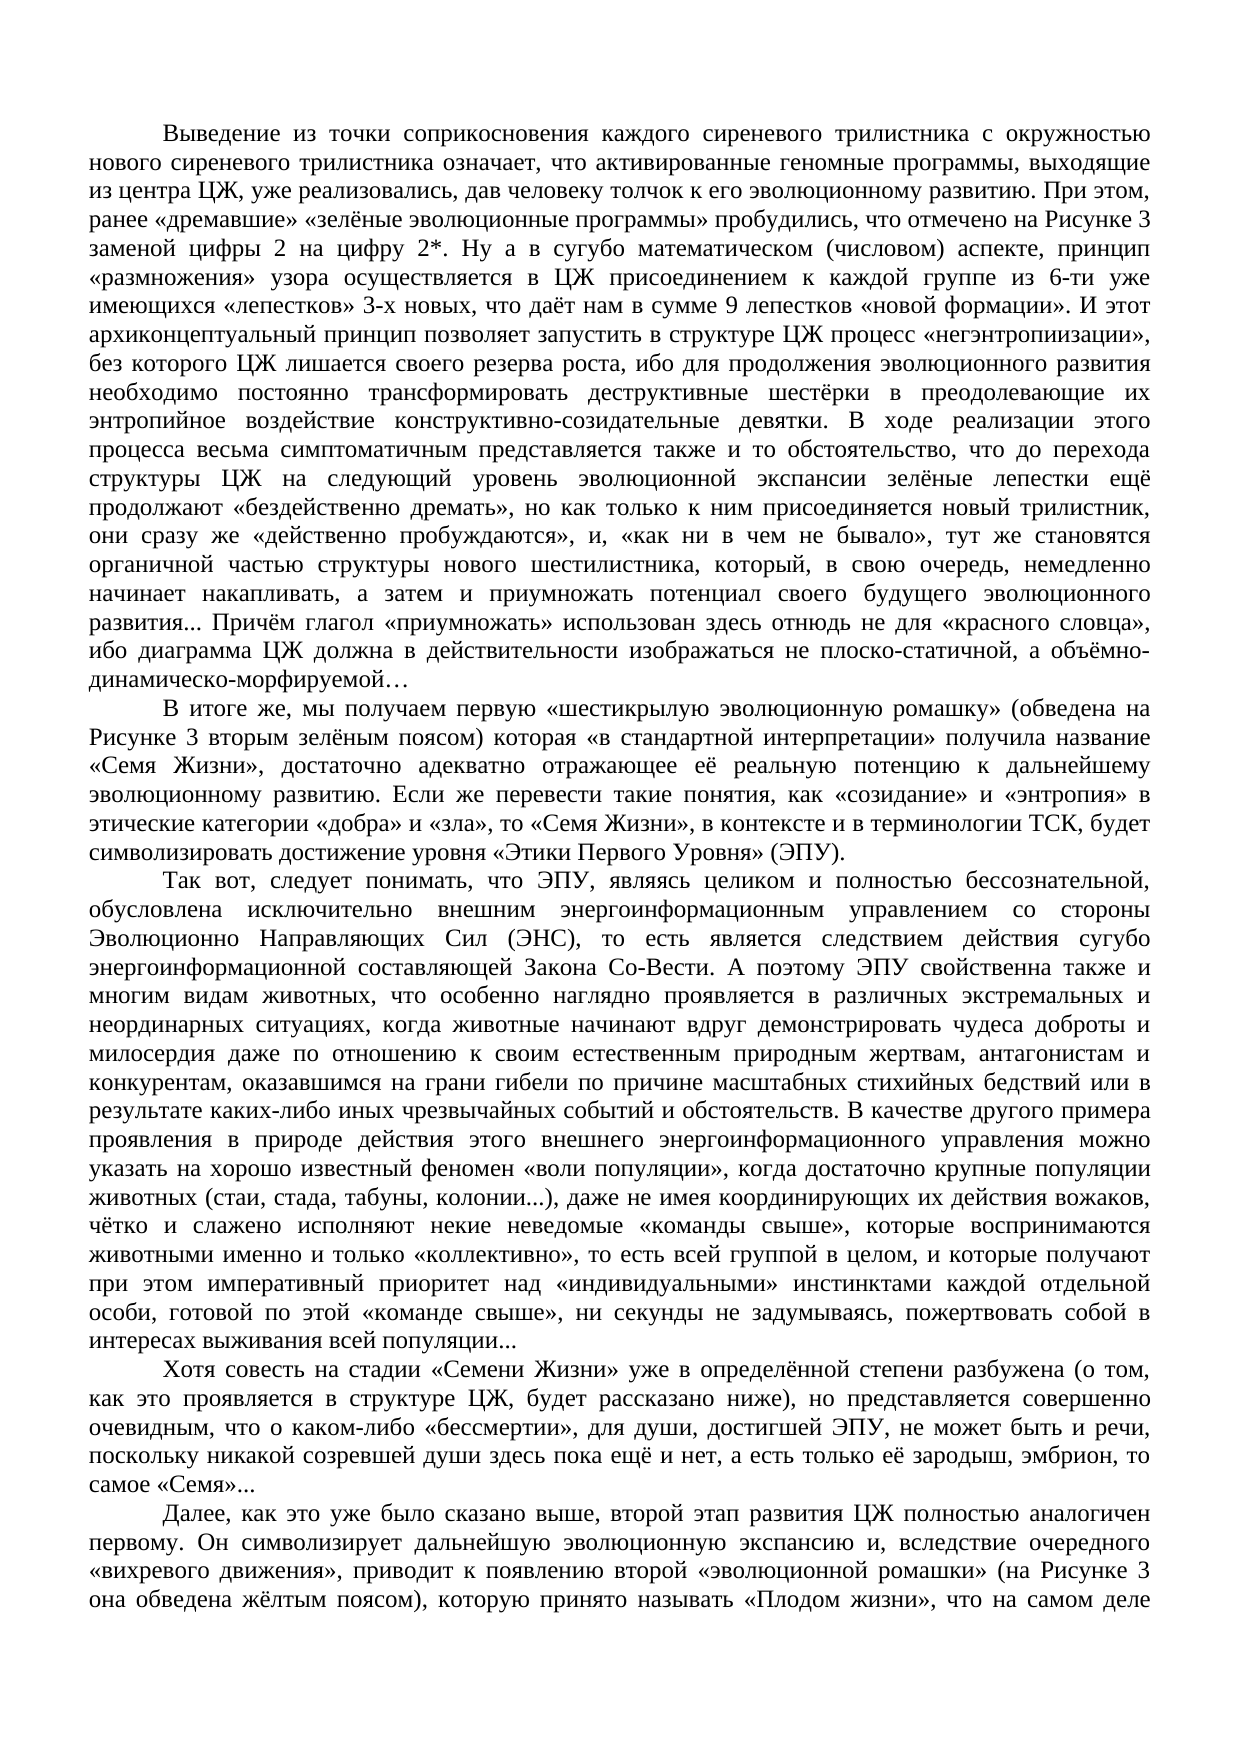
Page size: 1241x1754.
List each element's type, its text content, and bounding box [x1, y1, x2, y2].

text Выведение из точки соприкосновения каждого сиреневого трилистника с окружностью нового сиреневого трилистника означает, что активированные геномные программы, выходящие из центра ЦЖ, уже реализовались, дав человеку толчок к его эволюционному развитию. При этом, ранее «дремавшие» «зелёные эволюционные программы» пробудились, что отмечено на Рисунке 3 заменой цифры 2 на цифру 2*. Ну а в сугубо математическом (числовом) аспекте, принцип «размножения» узора осуществляется в ЦЖ присоединением к каждой группе из 6-ти уже имеющихся «лепестков» 3-х новых, что даёт нам в сумме 9 лепестков «новой формации». И этот архиконцептуальный принцип позволяет запустить в структуре ЦЖ процесс «негэнтропиизации», без которого ЦЖ лишается своего резерва роста, ибо для продолжения эволюционного развития необходимо постоянно трансформировать деструктивные шестёрки в преодолевающие их энтропийное воздействие конструктивно-созидательные девятки. В ходе реализации этого процесса весьма симптоматичным представляется также и то обстоятельство, что до перехода структуры ЦЖ на следующий уровень эволюционной экспансии зелёные лепестки ещё продолжают «бездейственно дремать», но как только к ним присоединяется новый трилистник, они сразу же «действенно пробуждаются», и, «как ни в чем не бывало», тут же становятся органичной частью структуры нового шестилистника, который, в свою очередь, немедленно начинает накапливать, а затем и приумножать потенциал своего будущего эволюционного развития... Причём глагол «приумножать» использован здесь отнюдь не для «красного словца», ибо диаграмма ЦЖ должна в действительности изображаться не плоско-статичной, а объёмно-динамическо-морфируемой… [89, 118, 1152, 693]
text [89, 1498, 1152, 1613]
text В итоге же, мы получаем первую «шестикрылую эволюционную ромашку» (обведена на Рисунке 3 вторым зелёным поясом) которая «в стандартной интерпретации» получила название «Семя Жизни», достаточно адекватно отражающее её реальную потенцию к дальнейшему эволюционному развитию. Если же перевести такие понятия, как «созидание» и «энтропия» в этические категории «добра» и «зла», то «Семя Жизни», в контексте и в терминологии ТСК, будет символизировать достижение уровня «Этики Первого Уровня» (ЭПУ). [89, 693, 1152, 866]
text Хотя совесть на стадии «Семени Жизни» уже в определённой степени разбужена (о том, как это проявляется в структуре ЦЖ, будет рассказано ниже), но представляется совершенно очевидным, что о каком-либо «бессмертии», для души, достигшей ЭПУ, не может быть и речи, поскольку никакой созревшей души здесь пока ещё и нет, а есть только её зародыш, эмбрион, то самое «Семя»... [89, 1354, 1152, 1498]
text Так вот, следует понимать, что ЭПУ, являясь целиком и полностью бессознательной, обусловлена исключительно внешним энергоинформационным управлением со стороны Эволюционно Направляющих Сил (ЭНС), то есть является следствием действия сугубо энергоинформационной составляющей Закона Со-Вести. А поэтому ЭПУ свойственна также и многим видам животных, что особенно наглядно проявляется в различных экстремальных и неординарных ситуациях, когда животные начинают вдруг демонстрировать чудеса доброты и милосердия даже по отношению к своим естественным природным жертвам, антагонистам и конкурентам, оказавшимся на грани гибели по причине масштабных стихийных бедствий или в результате каких-либо иных чрезвычайных событий и обстоятельств. В качестве другого примера проявления в природе действия этого внешнего энергоинформационного управления можно указать на хорошо известный феномен «воли популяции», когда достаточно крупные популяции животных (стаи, стада, табуны, колонии...), даже не имея координирующих их действия вожаков, чётко и слажено исполняют некие неведомые «команды свыше», которые воспринимаются животными именно и только «коллективно», то есть всей группой в целом, и которые получают при этом императивный приоритет над «индивидуальными» инстинктами каждой отдельной особи, готовой по этой «команде свыше», ни секунды не задумываясь, пожертвовать собой в интересах выживания всей популяции... [89, 866, 1152, 1354]
